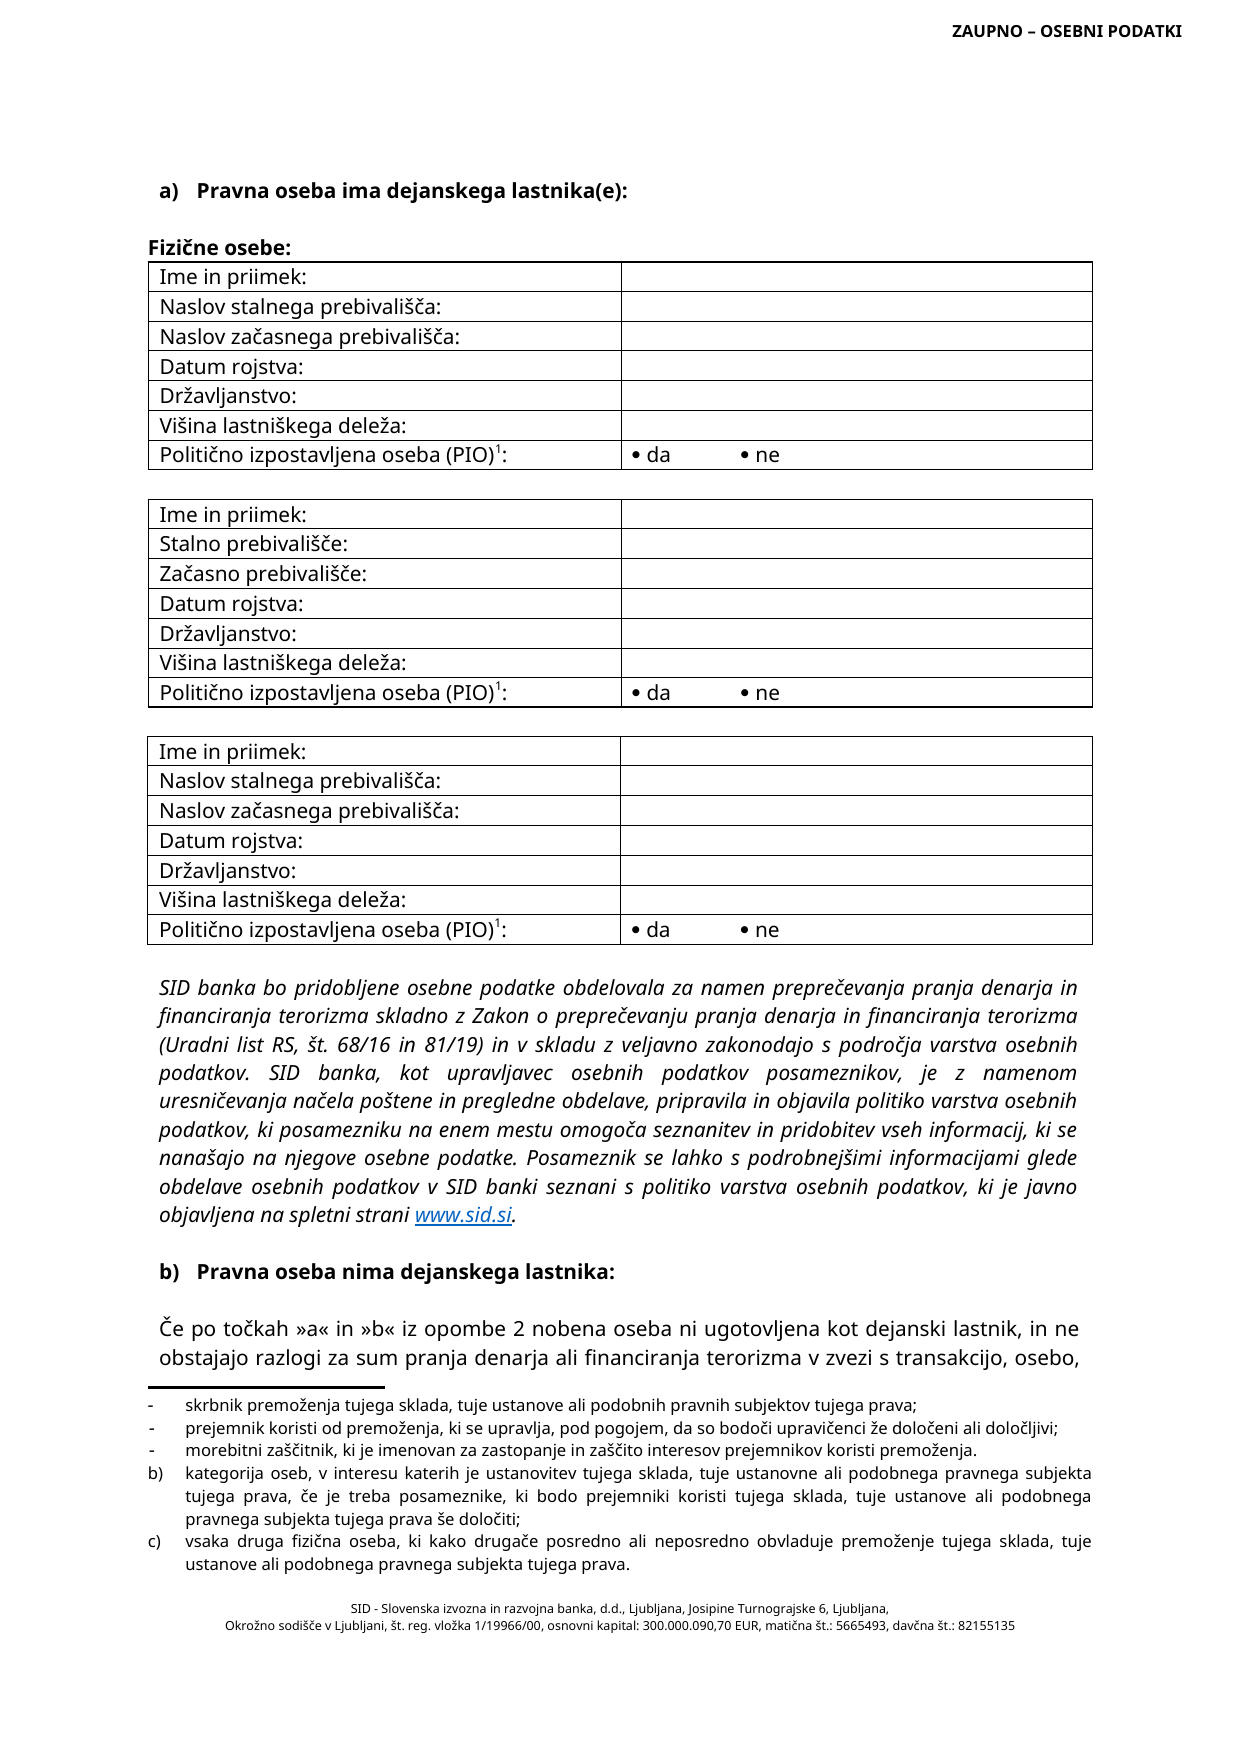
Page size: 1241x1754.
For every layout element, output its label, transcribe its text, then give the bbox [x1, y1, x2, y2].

table_cell [622, 381, 1092, 410]
table_cell Naslov začasnega prebivališča: [149, 322, 621, 350]
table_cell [148, 945, 1093, 1371]
table_cell Datum rojstva: [149, 351, 621, 380]
table_cell Politično izpostavljena oseba (PIO)1: [149, 441, 621, 469]
table_header Pravna oseba ima dejanskega lastnika(e): [148, 176, 1093, 204]
table_cell da ne [622, 678, 1092, 706]
table_cell [622, 619, 1092, 647]
table_cell Državljanstvo: [149, 619, 621, 647]
text Fizične osebe: [148, 233, 1093, 261]
table_header Ime in priimek: [149, 263, 621, 291]
table_cell Začasno prebivališče: [149, 559, 621, 588]
table_cell [621, 856, 1092, 884]
table_cell [622, 322, 1092, 350]
table_cell Višina lastniškega deleža: [149, 411, 621, 439]
table_cell Naslov začasnega prebivališča: [148, 796, 620, 825]
table_cell Politično izpostavljena oseba (PIO)1: [149, 678, 621, 706]
table_cell Stalno prebivališče: [149, 529, 621, 558]
table_cell [622, 559, 1092, 588]
table_cell Državljanstvo: [148, 856, 620, 884]
table_cell da ne [621, 915, 1092, 943]
table_cell Naslov stalnega prebivališča: [148, 766, 620, 795]
table_header [622, 263, 1092, 291]
table_cell [622, 649, 1092, 677]
table_cell Datum rojstva: [148, 826, 620, 855]
table_cell [621, 886, 1092, 914]
table_cell Naslov stalnega prebivališča: [149, 292, 621, 321]
table_cell Državljanstvo: [149, 381, 621, 410]
table_cell da ne [622, 441, 1092, 469]
table_cell Politično izpostavljena oseba (PIO)1: [148, 915, 620, 943]
table_cell [621, 796, 1092, 825]
table_cell [622, 411, 1092, 439]
table_header [621, 737, 1092, 765]
table_cell Datum rojstva: [149, 589, 621, 618]
table_header Ime in priimek: [149, 500, 621, 528]
table_header Ime in priimek: [148, 737, 620, 765]
table_cell Višina lastniškega deleža: [148, 886, 620, 914]
table_cell Višina lastniškega deleža: [149, 649, 621, 677]
